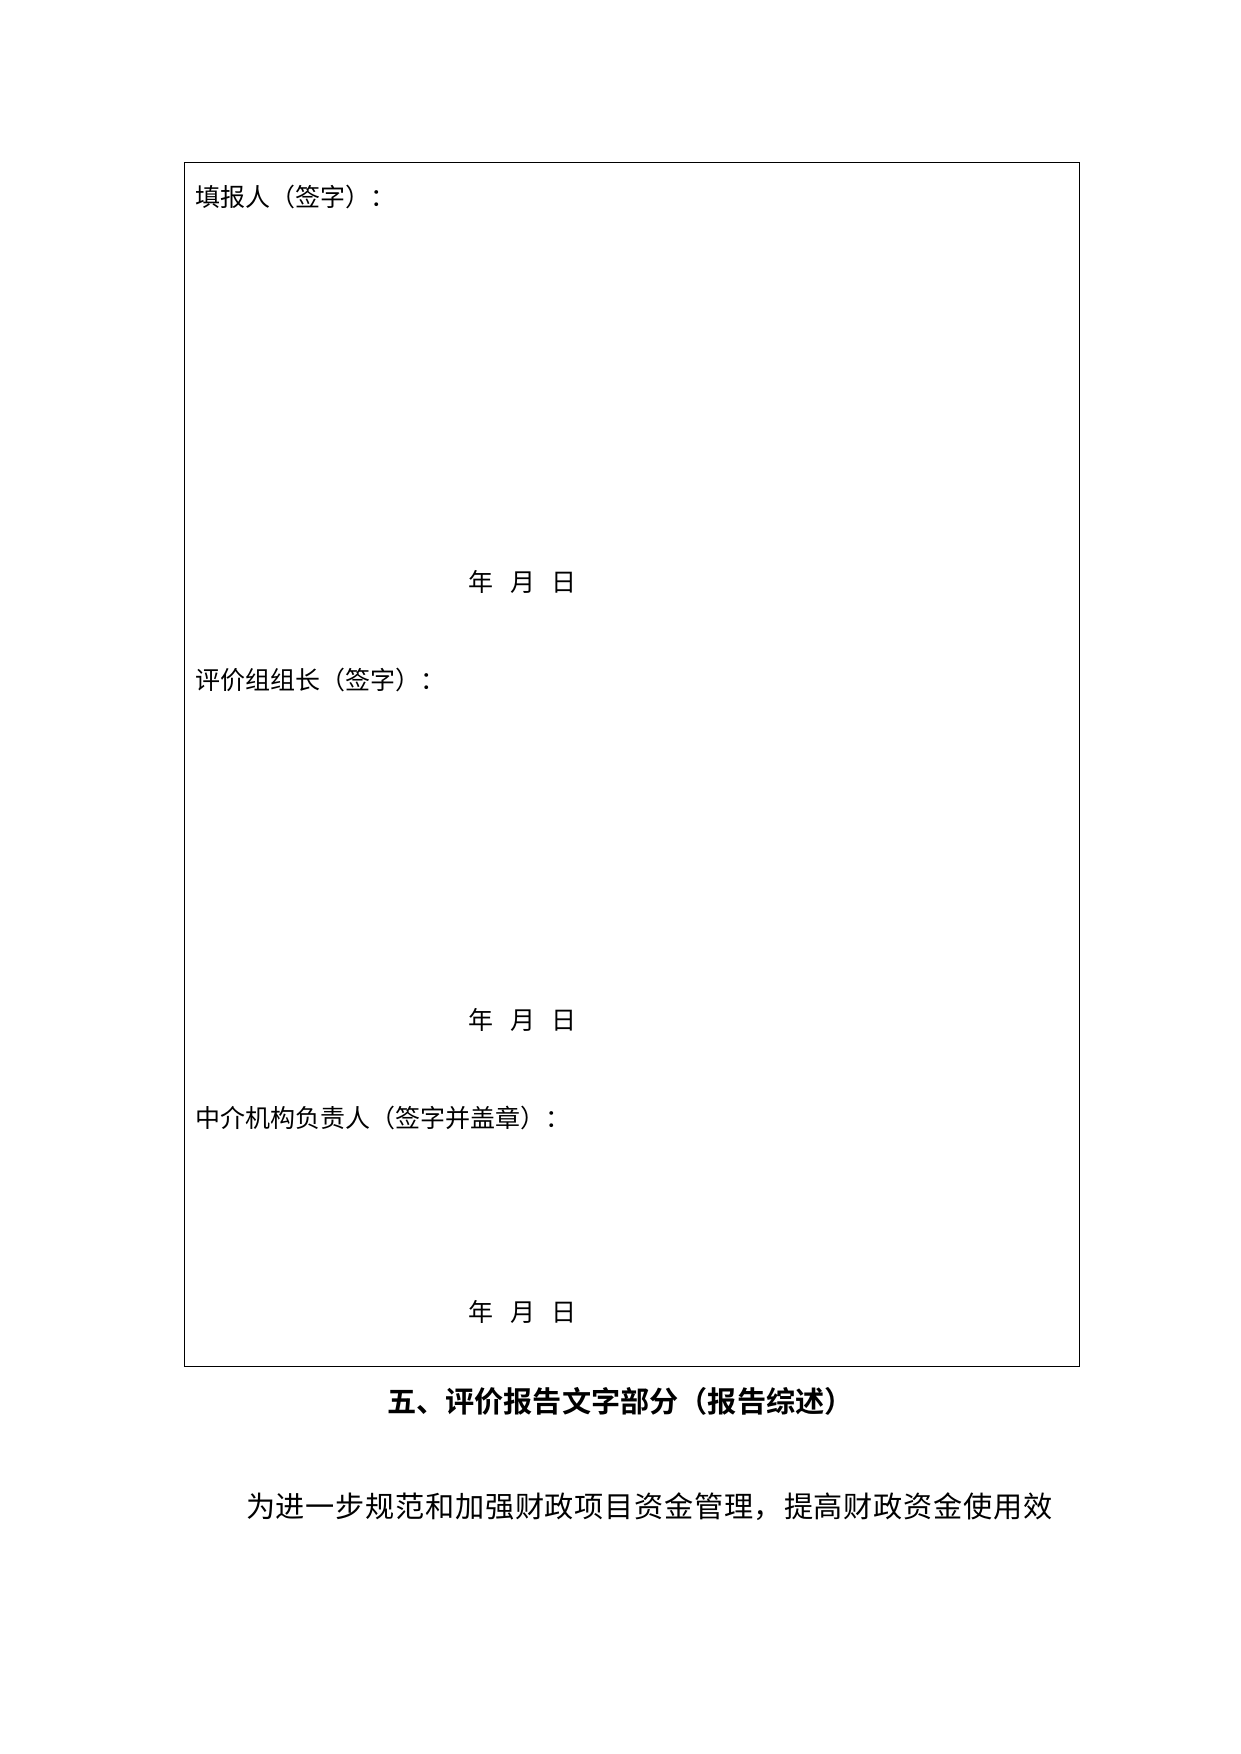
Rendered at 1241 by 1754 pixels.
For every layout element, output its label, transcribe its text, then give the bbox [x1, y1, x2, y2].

table_cell 填报人（签字）： 年 月 日 评价组组长（签字）： 年 月 日 中介机构负责人（签字并盖章）： 年 月 日 [185, 163, 1079, 1366]
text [187, 1472, 1053, 1537]
text 五、评价报告文字部分（报告综述） [187, 1367, 1053, 1432]
